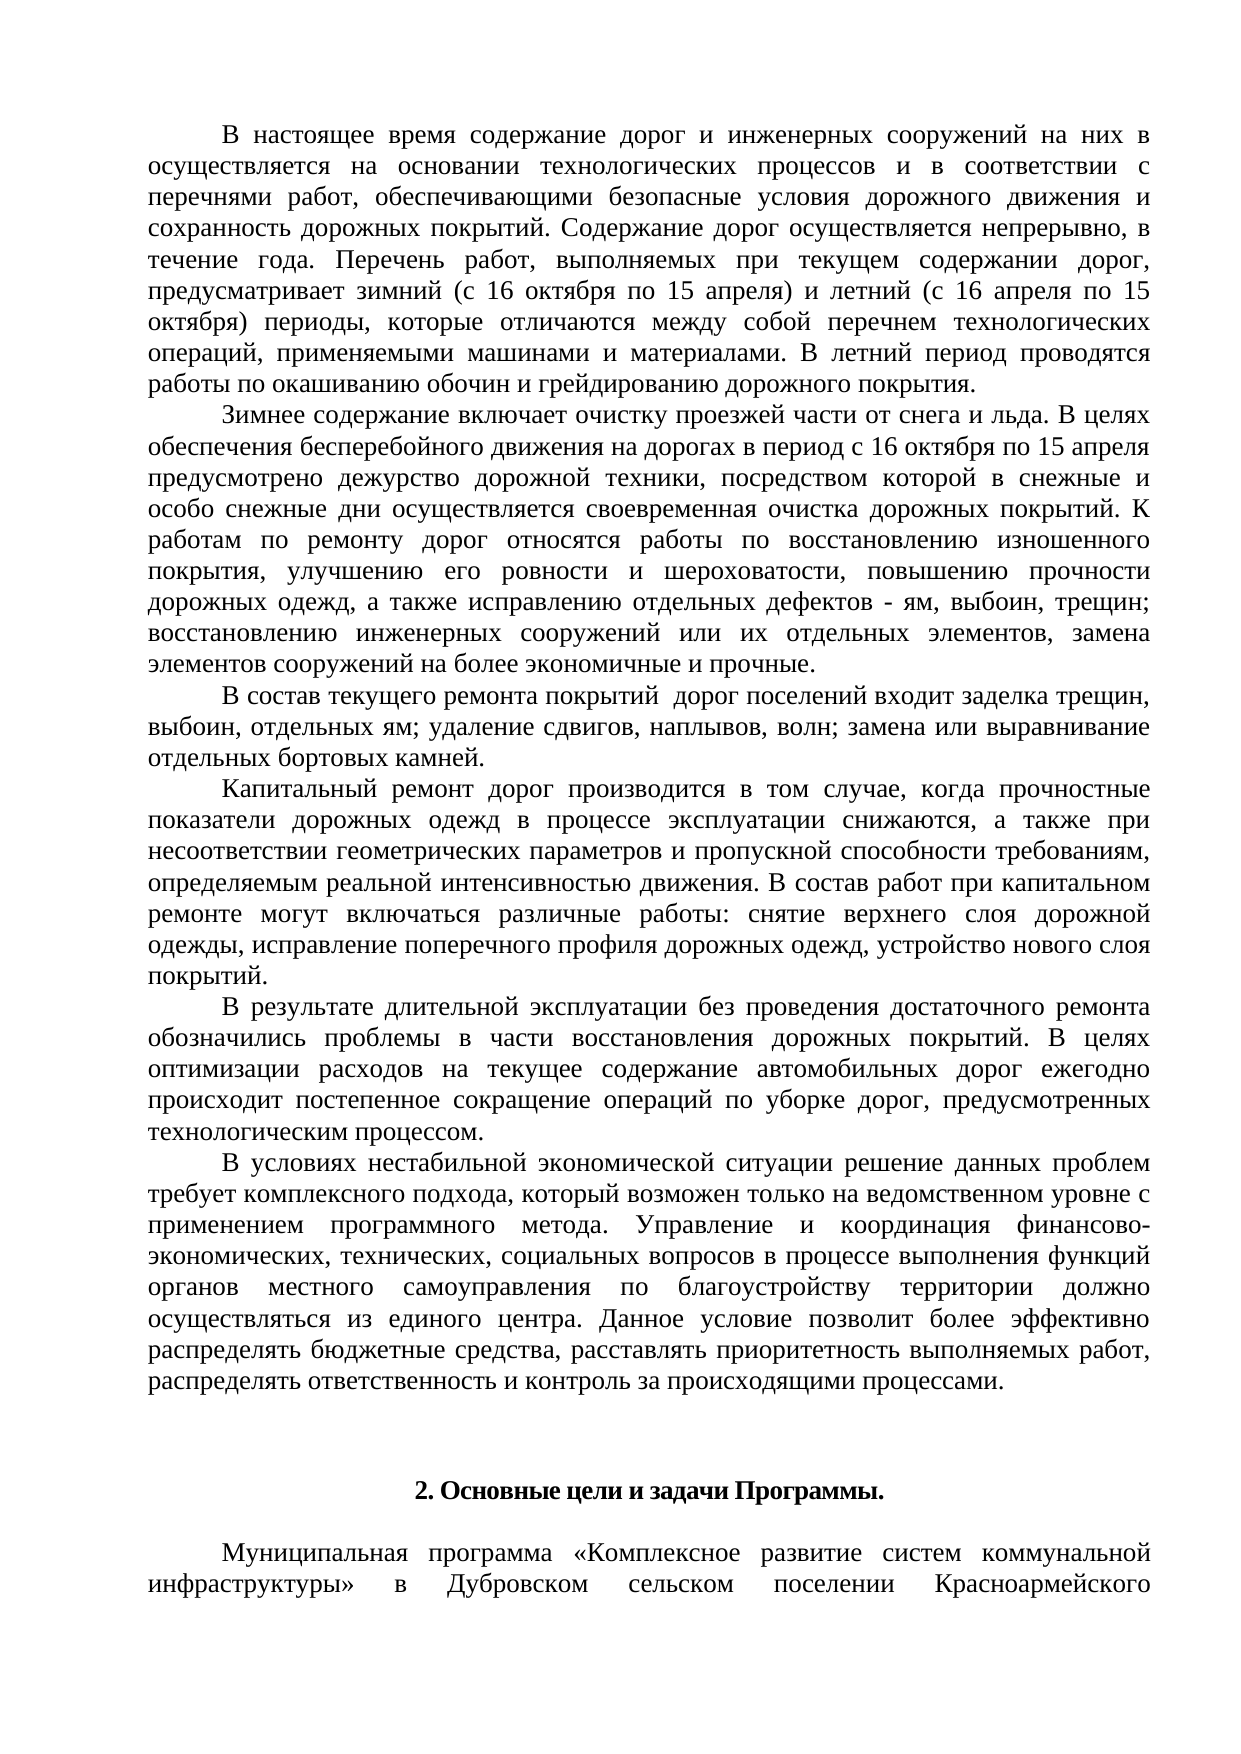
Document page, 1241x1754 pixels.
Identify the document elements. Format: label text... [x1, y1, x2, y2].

text В результате длительной эксплуатации без проведения достаточного ремонта обозначились проблемы в части восстановления дорожных покрытий. В целях оптимизации расходов на текущее содержание автомобильных дорог ежегодно происходит постепенное сокращение операций по уборке дорог, предусмотренных технологическим процессом. [148, 990, 1152, 1146]
text В условиях нестабильной экономической ситуации решение данных проблем требует комплексного подхода, который возможен только на ведомственном уровне с применением программного метода. Управление и координация финансово-экономических, технических, социальных вопросов в процессе выполнения функций органов местного самоуправления по благоустройству территории должно осуществляться из единого центра. Данное условие позволит более эффективно распределять бюджетные средства, расставлять приоритетность выполняемых работ, распределять ответственность и контроль за происходящими процессами. [148, 1146, 1152, 1395]
text 2. Основные цели и задачи Программы. [148, 1474, 1152, 1505]
text Зимнее содержание включает очистку проезжей части от снега и льда. В целях обеспечения бесперебойного движения на дорогах в период с 16 октября по 15 апреля предусмотрено дежурство дорожной техники, посредством которой в снежные и особо снежные дни осуществляется своевременная очистка дорожных покрытий. К работам по ремонту дорог относятся работы по восстановлению изношенного покрытия, улучшению его ровности и шероховатости, повышению прочности дорожных одежд, а также исправлению отдельных дефектов - ям, выбоин, трещин; восстановлению инженерных сооружений или их отдельных элементов, замена элементов сооружений на более экономичные и прочные. [148, 398, 1152, 679]
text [148, 1536, 1152, 1599]
text Капитальный ремонт дорог производится в том случае, когда прочностные показатели дорожных одежд в процессе эксплуатации снижаются, а также при несоответствии геометрических параметров и пропускной способности требованиям, определяемым реальной интенсивностью движения. В состав работ при капитальном ремонте могут включаться различные работы: снятие верхнего слоя дорожной одежды, исправление поперечного профиля дорожных одежд, устройство нового слоя покрытий. [148, 772, 1152, 990]
text В состав текущего ремонта покрытий дорог поселений входит заделка трещин, выбоин, отдельных ям; удаление сдвигов, наплывов, волн; замена или выравнивание отдельных бортовых камней. [148, 679, 1152, 772]
text В настоящее время содержание дорог и инженерных сооружений на них в осуществляется на основании технологических процессов и в соответствии с перечнями работ, обеспечивающими безопасные условия дорожного движения и сохранность дорожных покрытий. Содержание дорог осуществляется непрерывно, в течение года. Перечень работ, выполняемых при текущем содержании дорог, предусматривает зимний (с 16 октября по 15 апреля) и летний (с 16 апреля по 15 октября) периоды, которые отличаются между собой перечнем технологических операций, применяемыми машинами и материалами. В летний период проводятся работы по окашиванию обочин и грейдированию дорожного покрытия. [148, 118, 1152, 398]
